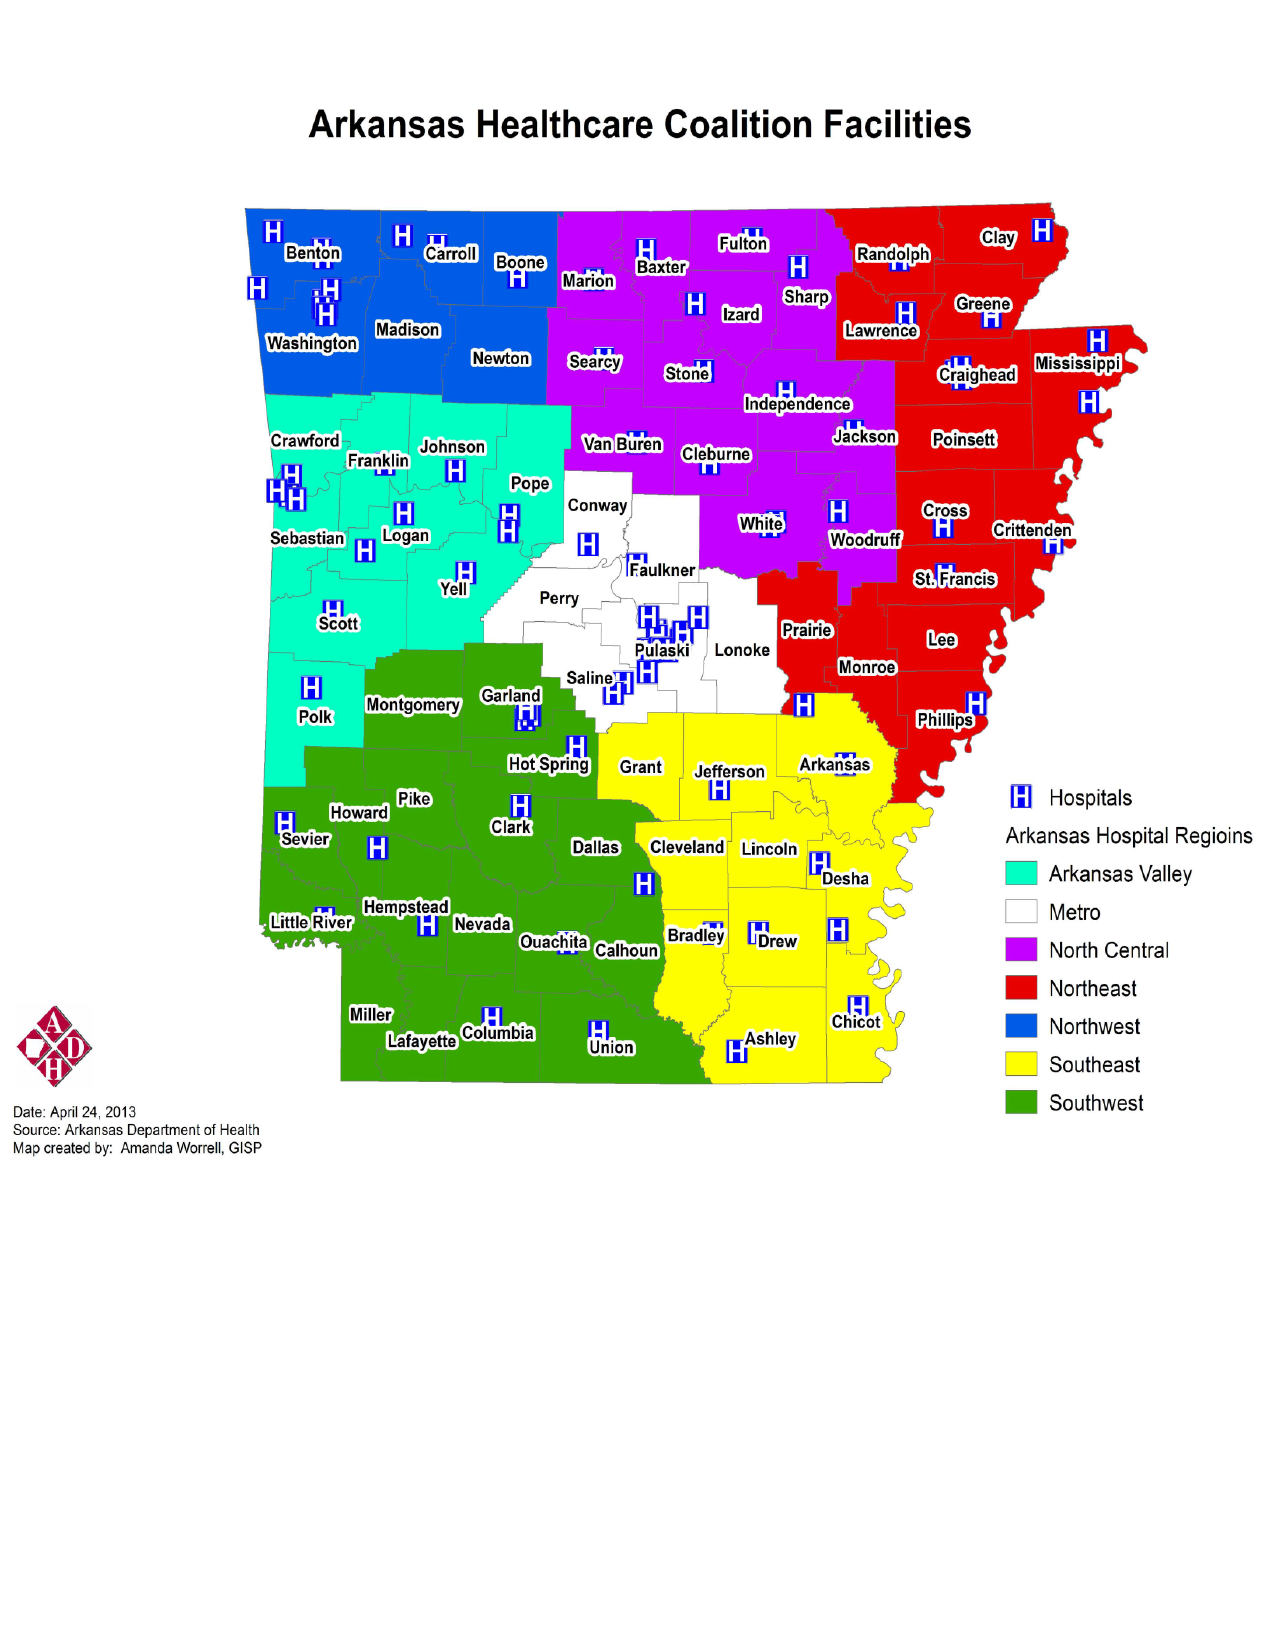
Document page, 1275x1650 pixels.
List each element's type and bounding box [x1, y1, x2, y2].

picture [10, 86, 1260, 1157]
